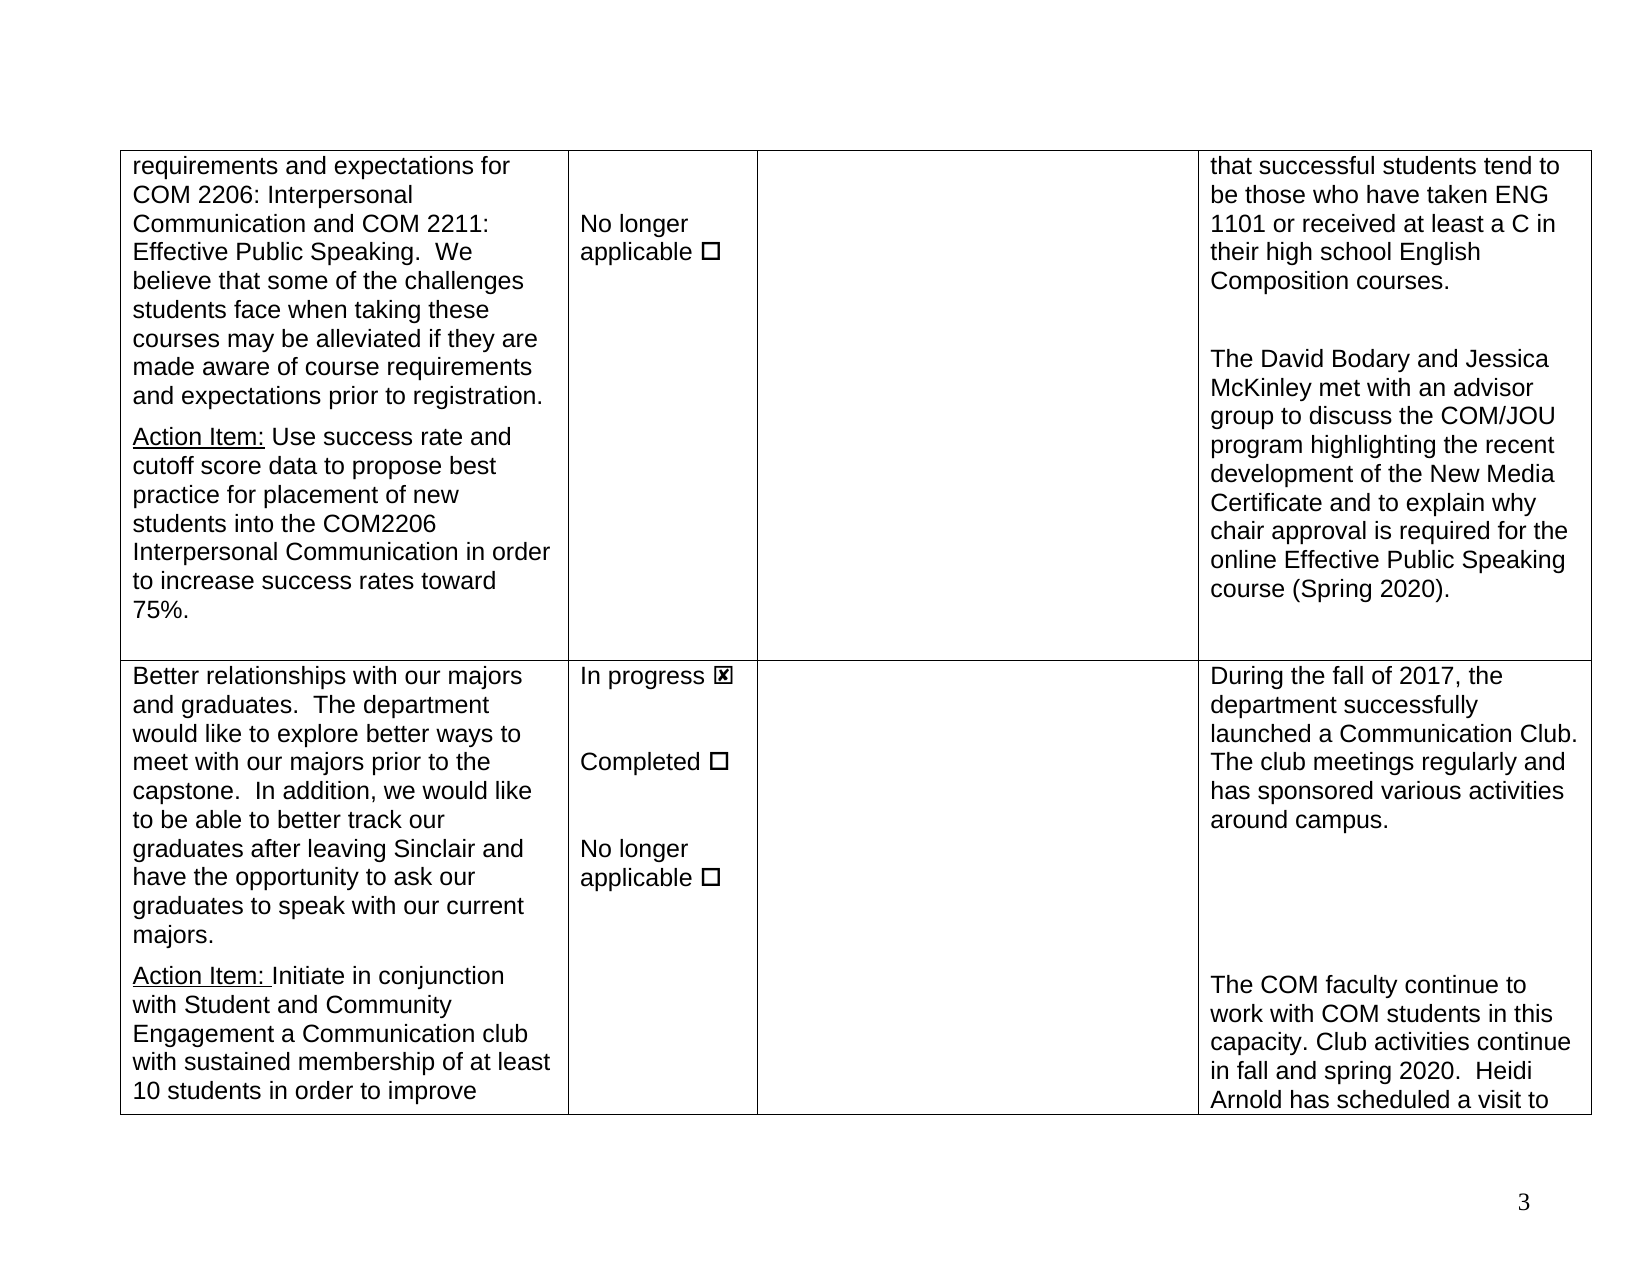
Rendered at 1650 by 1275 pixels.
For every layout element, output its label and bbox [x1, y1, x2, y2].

table_cell [758, 151, 1198, 660]
table_cell [758, 661, 1198, 1113]
table_cell [1199, 661, 1591, 1113]
table_cell [1199, 151, 1591, 660]
table_cell [569, 661, 757, 1113]
table_cell [121, 151, 568, 660]
table_cell [121, 661, 568, 1113]
table_cell [569, 151, 757, 660]
